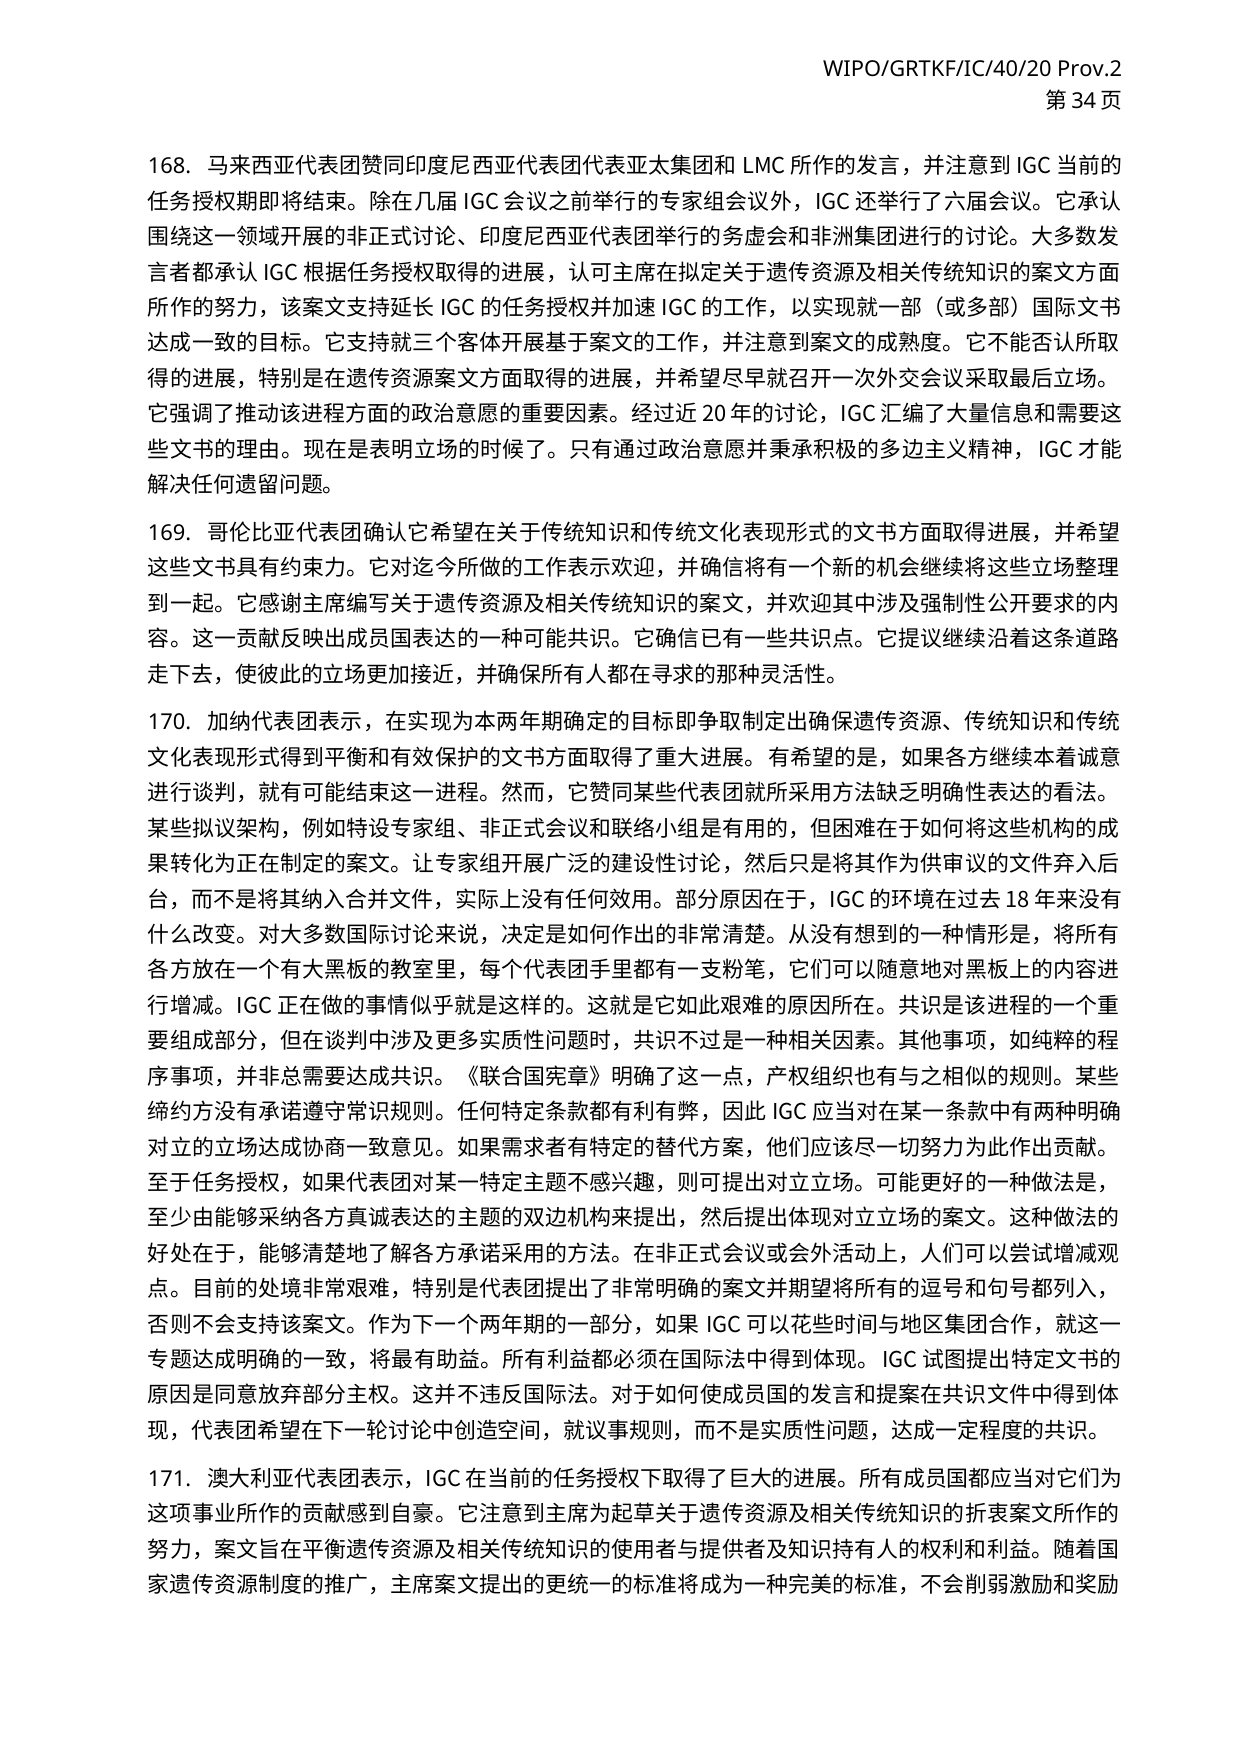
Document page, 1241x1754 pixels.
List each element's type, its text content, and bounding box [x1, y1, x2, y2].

list 哥伦比亚代表团确认它希望在关于传统知识和传统文化表现形式的文书方面取得进展，并希望这些文书具有约束力。它对迄今所做的工作表示欢迎，并确信将有一个新的机会继续将这些立场整理到一起。它感谢主席编写关于遗传资源及相关传统知识的案文，并欢迎其中涉及强制性公开要求的内容。这一贡献反映出成员国表达的一种可能共识。它确信已有一些共识点。它提议继续沿着这条道路走下去，使彼此的立场更加接近，并确保所有人都在寻求的那种灵活性。 [148, 511, 1122, 688]
list 马来西亚代表团赞同印度尼西亚代表团代表亚太集团和LMC所作的发言，并注意到IGC当前的任务授权期即将结束。除在几届IGC会议之前举行的专家组会议外，IGC还举行了六届会议。它承认围绕这一领域开展的非正式讨论、印度尼西亚代表团举行的务虚会和非洲集团进行的讨论。大多数发言者都承认IGC根据任务授权取得的进展，认可主席在拟定关于遗传资源及相关传统知识的案文方面所作的努力，该案文支持延长IGC的任务授权并加速IGC的工作，以实现就一部（或多部）国际文书达成一致的目标。它支持就三个客体开展基于案文的工作，并注意到案文的成熟度。它不能否认所取得的进展，特别是在遗传资源案文方面取得的进展，并希望尽早就召开一次外交会议采取最后立场。它强调了推动该进程方面的政治意愿的重要因素。经过近20年的讨论，IGC汇编了大量信息和需要这些文书的理由。现在是表明立场的时候了。只有通过政治意愿并秉承积极的多边主义精神，IGC才能解决任何遗留问题。 [148, 144, 1122, 499]
list 加纳代表团表示，在实现为本两年期确定的目标即争取制定出确保遗传资源、传统知识和传统文化表现形式得到平衡和有效保护的文书方面取得了重大进展。有希望的是，如果各方继续本着诚意进行谈判，就有可能结束这一进程。然而，它赞同某些代表团就所采用方法缺乏明确性表达的看法。某些拟议架构，例如特设专家组、非正式会议和联络小组是有用的，但困难在于如何将这些机构的成果转化为正在制定的案文。让专家组开展广泛的建设性讨论，然后只是将其作为供审议的文件弃入后台，而不是将其纳入合并文件，实际上没有任何效用。部分原因在于，IGC的环境在过去18年来没有什么改变。对大多数国际讨论来说，决定是如何作出的非常清楚。从没有想到的一种情形是，将所有各方放在一个有大黑板的教室里，每个代表团手里都有一支粉笔，它们可以随意地对黑板上的内容进行增减。IGC正在做的事情似乎就是这样的。这就是它如此艰难的原因所在。共识是该进程的一个重要组成部分，但在谈判中涉及更多实质性问题时，共识不过是一种相关因素。其他事项，如纯粹的程序事项，并非总需要达成共识。《联合国宪章》明确了这一点，产权组织也有与之相似的规则。某些缔约方没有承诺遵守常识规则。任何特定条款都有利有弊，因此IGC应当对在某一条款中有两种明确对立的立场达成协商一致意见。如果需求者有特定的替代方案，他们应该尽一切努力为此作出贡献。至于任务授权，如果代表团对某一特定主题不感兴趣，则可提出对立立场。可能更好的一种做法是，至少由能够采纳各方真诚表达的主题的双边机构来提出，然后提出体现对立立场的案文。这种做法的好处在于，能够清楚地了解各方承诺采用的方法。在非正式会议或会外活动上，人们可以尝试增减观点。目前的处境非常艰难，特别是代表团提出了非常明确的案文并期望将所有的逗号和句号都列入，否则不会支持该案文。作为下一个两年期的一部分，如果IGC可以花些时间与地区集团合作，就这一专题达成明确的一致，将最有助益。所有利益都必须在国际法中得到体现。IGC试图提出特定文书的原因是同意放弃部分主权。这并不违反国际法。对于如何使成员国的发言和提案在共识文件中得到体现，代表团希望在下一轮讨论中创造空间，就议事规则，而不是实质性问题，达成一定程度的共识。 [148, 701, 1122, 1444]
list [148, 1457, 1122, 1599]
